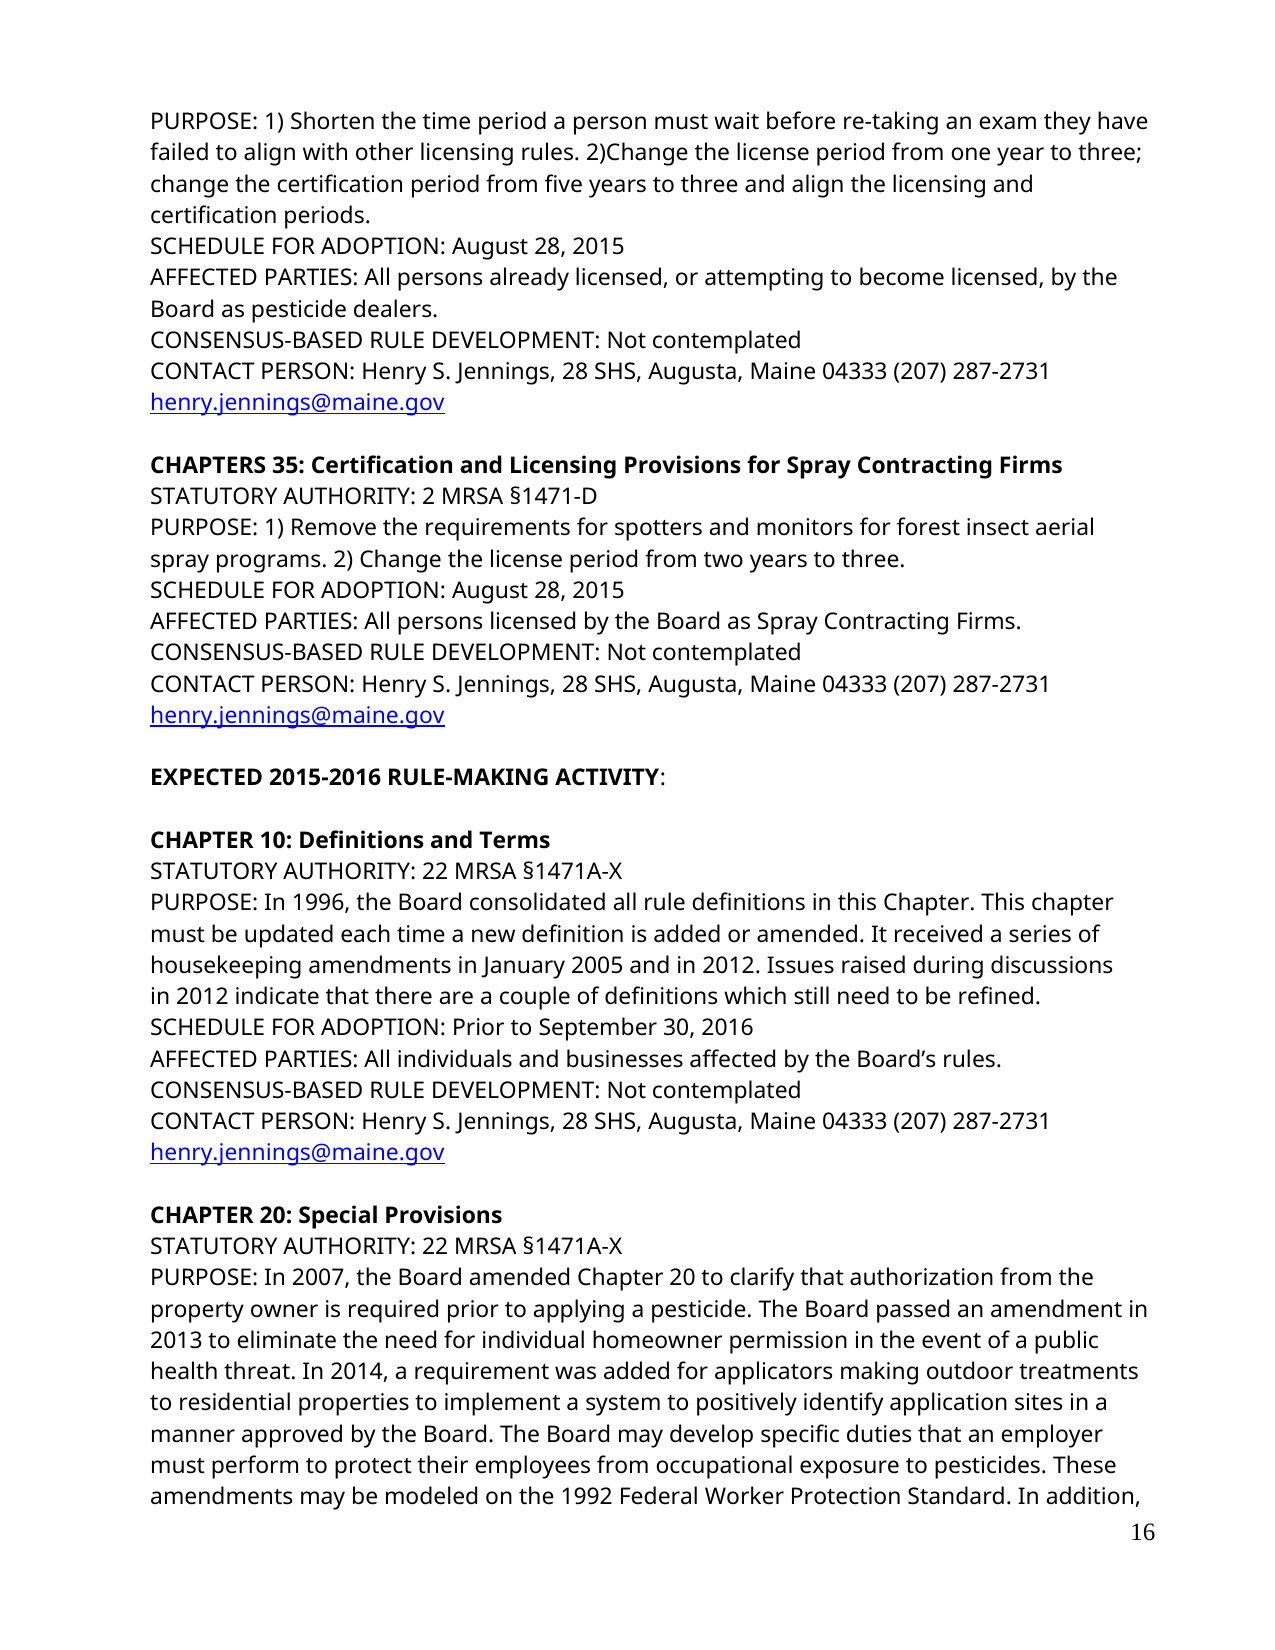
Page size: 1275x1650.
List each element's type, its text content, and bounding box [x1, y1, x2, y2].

text CHAPTERS 35: Certification and Licensing Provisions for Spray Contracting Firms [150, 449, 1155, 480]
text SCHEDULE FOR ADOPTION: August 28, 2015 [150, 574, 1155, 605]
text CONTACT PERSON: Henry S. Jennings, 28 SHS, Augusta, Maine 04333 (207) 287-2731 henry.jennings@maine.gov [150, 667, 1155, 730]
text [150, 1261, 1155, 1511]
text SCHEDULE FOR ADOPTION: Prior to September 30, 2016 [150, 1011, 1155, 1042]
text AFFECTED PARTIES: All individuals and businesses affected by the Board’s rules. [150, 1042, 1155, 1074]
text STATUTORY AUTHORITY: 22 MRSA §1471A-X [150, 855, 1155, 886]
text PURPOSE: 1) Shorten the time period a person must wait before re-taking an exam they have failed to align with other licensing rules. 2)Change the license period from one year to three; change the certification period from five years to three and align the licensing and certification periods. [150, 105, 1155, 230]
text CONTACT PERSON: Henry S. Jennings, 28 SHS, Augusta, Maine 04333 (207) 287-2731 henry.jennings@maine.gov [150, 355, 1155, 417]
text AFFECTED PARTIES: All persons already licensed, or attempting to become licensed, by the Board as pesticide dealers. [150, 261, 1155, 324]
text PURPOSE: In 1996, the Board consolidated all rule definitions in this Chapter. This chapter must be updated each time a new definition is added or amended. It received a series of housekeeping amendments in January 2005 and in 2012. Issues raised during discussions in 2012 indicate that there are a couple of definitions which still need to be refined. [150, 886, 1125, 1011]
text AFFECTED PARTIES: All persons licensed by the Board as Spray Contracting Firms. [150, 605, 1155, 636]
text CHAPTER 10: Definitions and Terms [150, 824, 1155, 855]
text CONSENSUS-BASED RULE DEVELOPMENT: Not contemplated [150, 1074, 1155, 1105]
text SCHEDULE FOR ADOPTION: August 28, 2015 [150, 230, 1155, 261]
text CONTACT PERSON: Henry S. Jennings, 28 SHS, Augusta, Maine 04333 (207) 287-2731 henry.jennings@maine.gov [150, 1105, 1155, 1167]
text CONSENSUS-BASED RULE DEVELOPMENT: Not contemplated [150, 636, 1155, 667]
text PURPOSE: 1) Remove the requirements for spotters and monitors for forest insect aerial spray programs. 2) Change the license period from two years to three. [150, 511, 1155, 574]
text STATUTORY AUTHORITY: 22 MRSA §1471A-X [150, 1230, 1155, 1261]
text CONSENSUS-BASED RULE DEVELOPMENT: Not contemplated [150, 324, 1155, 355]
text STATUTORY AUTHORITY: 2 MRSA §1471-D [150, 480, 1155, 511]
text CHAPTER 20: Special Provisions [150, 1199, 1155, 1230]
text EXPECTED 2015-2016 RULE-MAKING ACTIVITY: [150, 761, 1155, 792]
